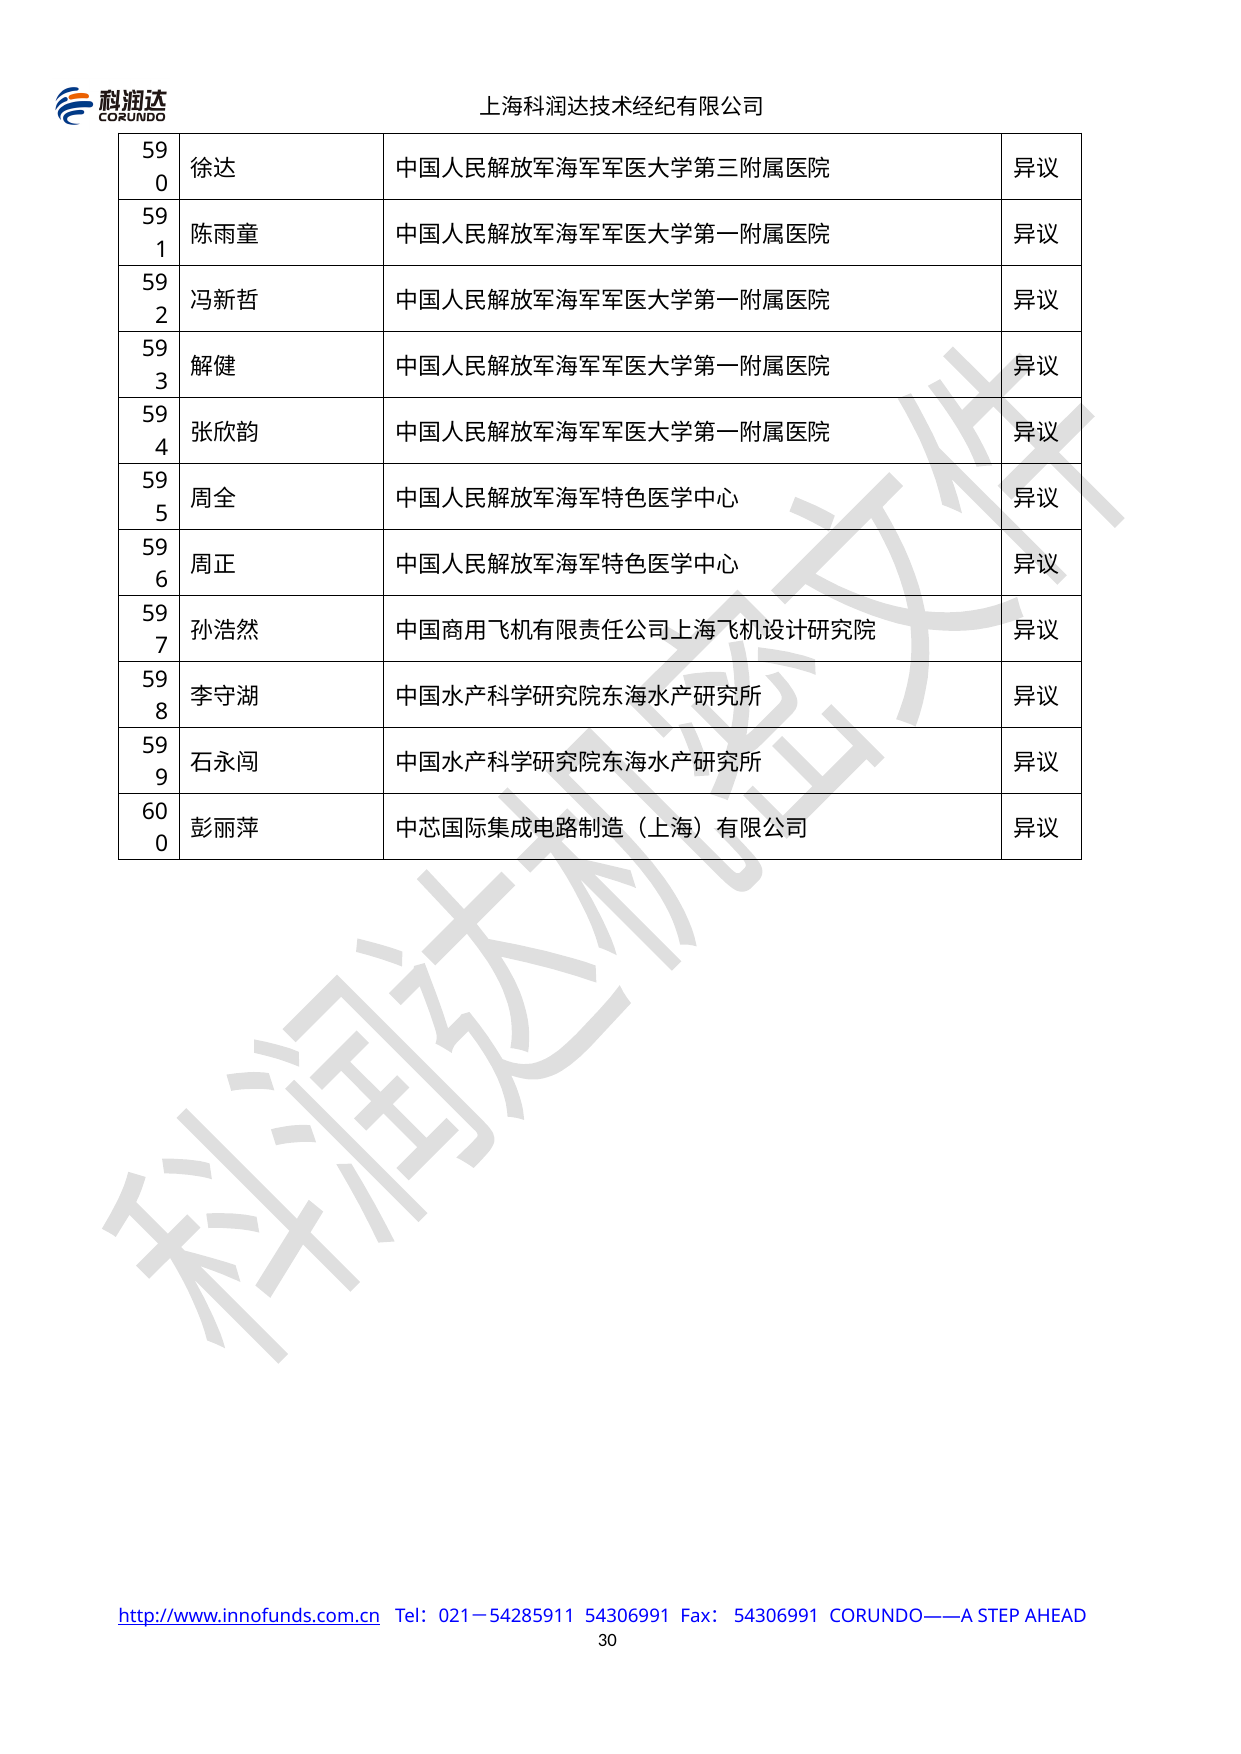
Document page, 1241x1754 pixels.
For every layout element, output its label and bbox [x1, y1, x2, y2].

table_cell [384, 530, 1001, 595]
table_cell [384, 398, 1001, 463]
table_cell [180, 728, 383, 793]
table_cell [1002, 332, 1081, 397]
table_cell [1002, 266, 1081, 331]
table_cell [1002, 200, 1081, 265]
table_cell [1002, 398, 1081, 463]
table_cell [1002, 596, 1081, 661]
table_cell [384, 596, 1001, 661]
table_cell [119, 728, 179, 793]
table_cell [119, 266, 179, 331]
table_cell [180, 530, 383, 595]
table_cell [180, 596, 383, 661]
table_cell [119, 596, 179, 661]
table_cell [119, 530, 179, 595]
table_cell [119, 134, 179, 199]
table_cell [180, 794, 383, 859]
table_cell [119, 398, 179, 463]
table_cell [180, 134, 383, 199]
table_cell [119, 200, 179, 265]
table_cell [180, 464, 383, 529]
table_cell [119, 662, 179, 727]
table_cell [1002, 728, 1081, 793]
picture [51, 78, 170, 132]
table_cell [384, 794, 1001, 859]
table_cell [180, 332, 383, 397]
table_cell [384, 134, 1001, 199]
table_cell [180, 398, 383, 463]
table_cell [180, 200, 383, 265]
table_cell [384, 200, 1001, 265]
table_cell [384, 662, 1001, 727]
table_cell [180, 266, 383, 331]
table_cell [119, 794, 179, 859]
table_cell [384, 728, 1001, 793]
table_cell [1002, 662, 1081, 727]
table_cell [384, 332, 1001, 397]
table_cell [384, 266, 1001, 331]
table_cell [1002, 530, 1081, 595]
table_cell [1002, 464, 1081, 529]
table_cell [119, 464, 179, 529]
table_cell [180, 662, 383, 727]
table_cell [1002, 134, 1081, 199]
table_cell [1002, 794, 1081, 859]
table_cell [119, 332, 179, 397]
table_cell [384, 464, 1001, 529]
